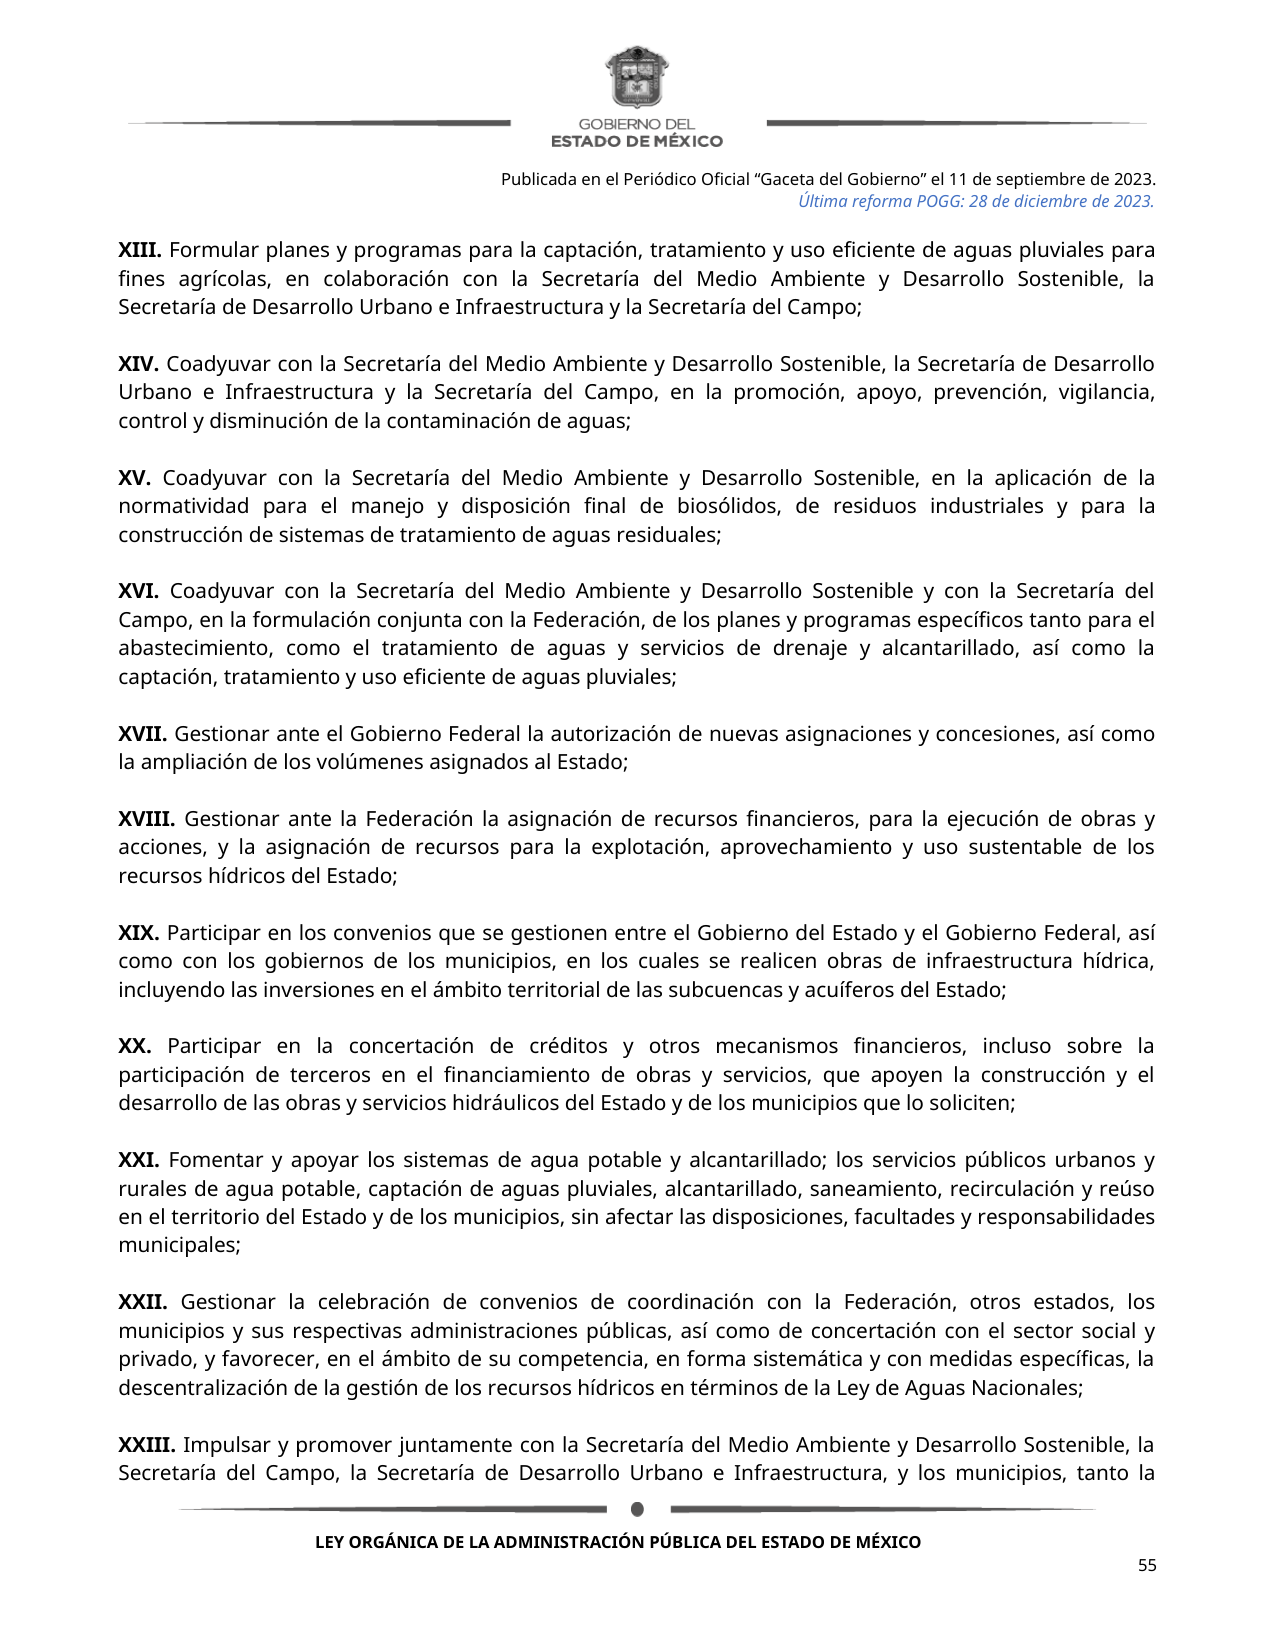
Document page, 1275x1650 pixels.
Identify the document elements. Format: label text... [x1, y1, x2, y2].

text XVI. Coadyuvar con la Secretaría del Medio Ambiente y Desarrollo Sostenible y con la Secretaría del Campo, en la formulación conjunta con la Federación, de los planes y programas específicos tanto para el abastecimiento, como el tratamiento de aguas y servicios de drenaje y alcantarillado, así como la captación, tratamiento y uso eficiente de aguas pluviales; [118, 577, 1157, 690]
text XXII. Gestionar la celebración de convenios de coordinación con la Federación, otros estados, los municipios y sus respectivas administraciones públicas, así como de concertación con el sector social y privado, y favorecer, en el ámbito de su competencia, en forma sistemática y con medidas específicas, la descentralización de la gestión de los recursos hídricos en términos de la Ley de Aguas Nacionales; [118, 1287, 1157, 1401]
text XIII. Formular planes y programas para la captación, tratamiento y uso eficiente de aguas pluviales para fines agrícolas, en colaboración con la Secretaría del Medio Ambiente y Desarrollo Sostenible, la Secretaría de Desarrollo Urbano e Infraestructura y la Secretaría del Campo; [118, 235, 1157, 321]
text XXI. Fomentar y apoyar los sistemas de agua potable y alcantarillado; los servicios públicos urbanos y rurales de agua potable, captación de aguas pluviales, alcantarillado, saneamiento, recirculación y reúso en el territorio del Estado y de los municipios, sin afectar las disposiciones, facultades y responsabilidades municipales; [118, 1145, 1157, 1259]
picture [178, 1502, 1097, 1517]
picture [128, 44, 1147, 147]
text XIX. Participar en los convenios que se gestionen entre el Gobierno del Estado y el Gobierno Federal, así como con los gobiernos de los municipios, en los cuales se realicen obras de infraestructura hídrica, incluyendo las inversiones en el ámbito territorial de las subcuencas y acuíferos del Estado; [118, 918, 1157, 1003]
text XV. Coadyuvar con la Secretaría del Medio Ambiente y Desarrollo Sostenible, en la aplicación de la normatividad para el manejo y disposición final de biosólidos, de residuos industriales y para la construcción de sistemas de tratamiento de aguas residuales; [118, 463, 1157, 548]
text XVII. Gestionar ante el Gobierno Federal la autorización de nuevas asignaciones y concesiones, así como la ampliación de los volúmenes asignados al Estado; [118, 719, 1157, 776]
text XVIII. Gestionar ante la Federación la asignación de recursos financieros, para la ejecución de obras y acciones, y la asignación de recursos para la explotación, aprovechamiento y uso sustentable de los recursos hídricos del Estado; [118, 804, 1157, 889]
text XX. Participar en la concertación de créditos y otros mecanismos financieros, incluso sobre la participación de terceros en el financiamiento de obras y servicios, que apoyen la construcción y el desarrollo de las obras y servicios hidráulicos del Estado y de los municipios que lo soliciten; [118, 1032, 1157, 1117]
text XIV. Coadyuvar con la Secretaría del Medio Ambiente y Desarrollo Sostenible, la Secretaría de Desarrollo Urbano e Infraestructura y la Secretaría del Campo, en la promoción, apoyo, prevención, vigilancia, control y disminución de la contaminación de aguas; [118, 349, 1157, 434]
